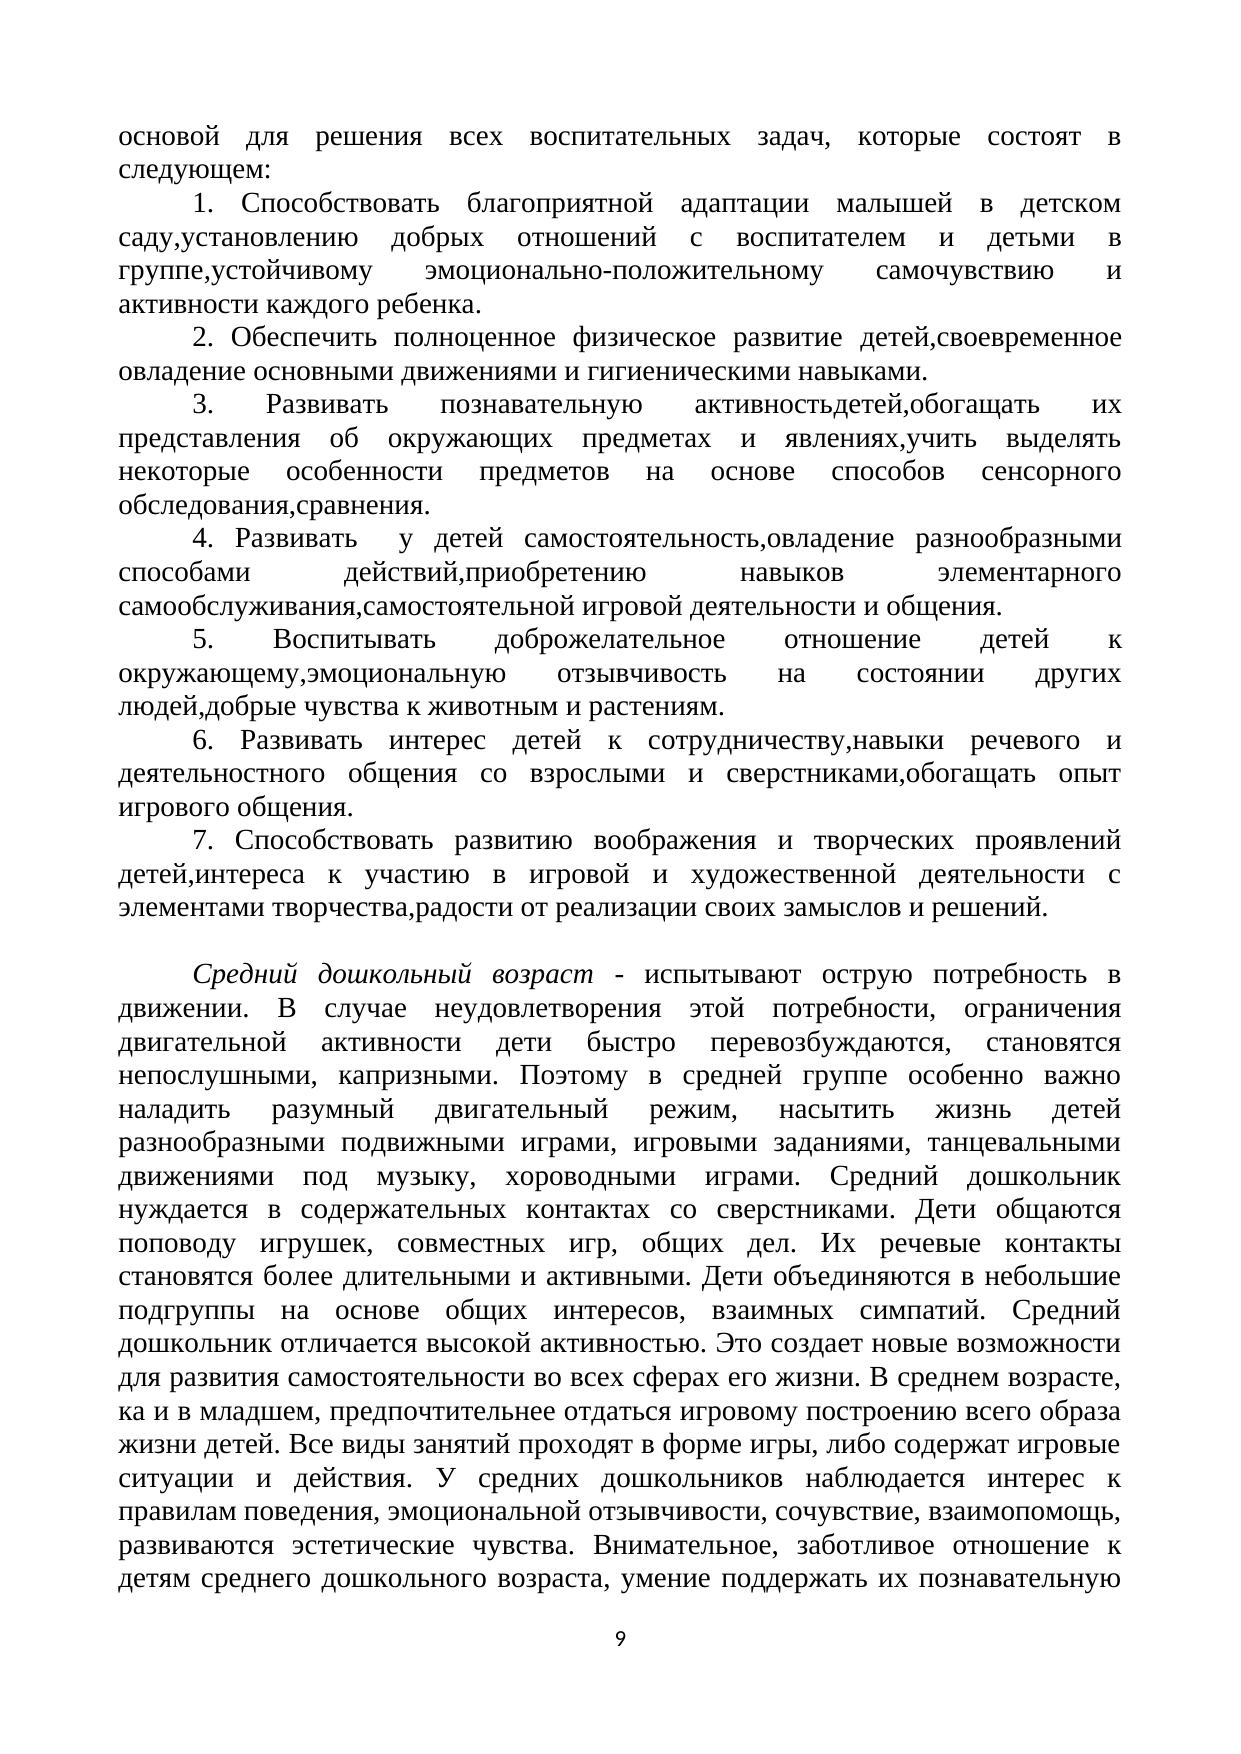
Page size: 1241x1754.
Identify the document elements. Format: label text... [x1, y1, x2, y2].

text 2. Обеспечить полноценное физическое развитие детей,своевременное овладение основными движениями и гигиеническими навыками. [118, 319, 1122, 386]
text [118, 957, 1122, 1594]
text 4. Развивать у детей самостоятельность,овладение разнообразными способами действий,приобретению навыков элементарного самообслуживания,самостоятельной игровой деятельности и общения. [118, 521, 1122, 621]
text 5. Воспитывать доброжелательное отношение детей к окружающему,эмоциональную отзывчивость на состоянии других людей,добрые чувства к животным и растениям. [118, 621, 1122, 722]
text 6. Развивать интерес детей к сотрудничеству,навыки речевого и деятельностного общения со взрослыми и сверстниками,обогащать опыт игрового общения. [118, 722, 1122, 822]
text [118, 118, 1122, 185]
text 7. Способствовать развитию воображения и творческих проявлений детей,интереса к участию в игровой и художественной деятельности с элементами творчества,радости от реализации своих замыслов и решений. [118, 822, 1122, 923]
text 1. Способствовать благоприятной адаптации малышей в детском саду,установлению добрых отношений с воспитателем и детьми в группе,устойчивому эмоционально-положительному самочувствию и активности каждого ребенка. [118, 185, 1122, 319]
text 3. Развивать познавательную активностьдетей,обогащать их представления об окружающих предметах и явлениях,учить выделять некоторые особенности предметов на основе способов сенсорного обследования,сравнения. [118, 386, 1122, 521]
